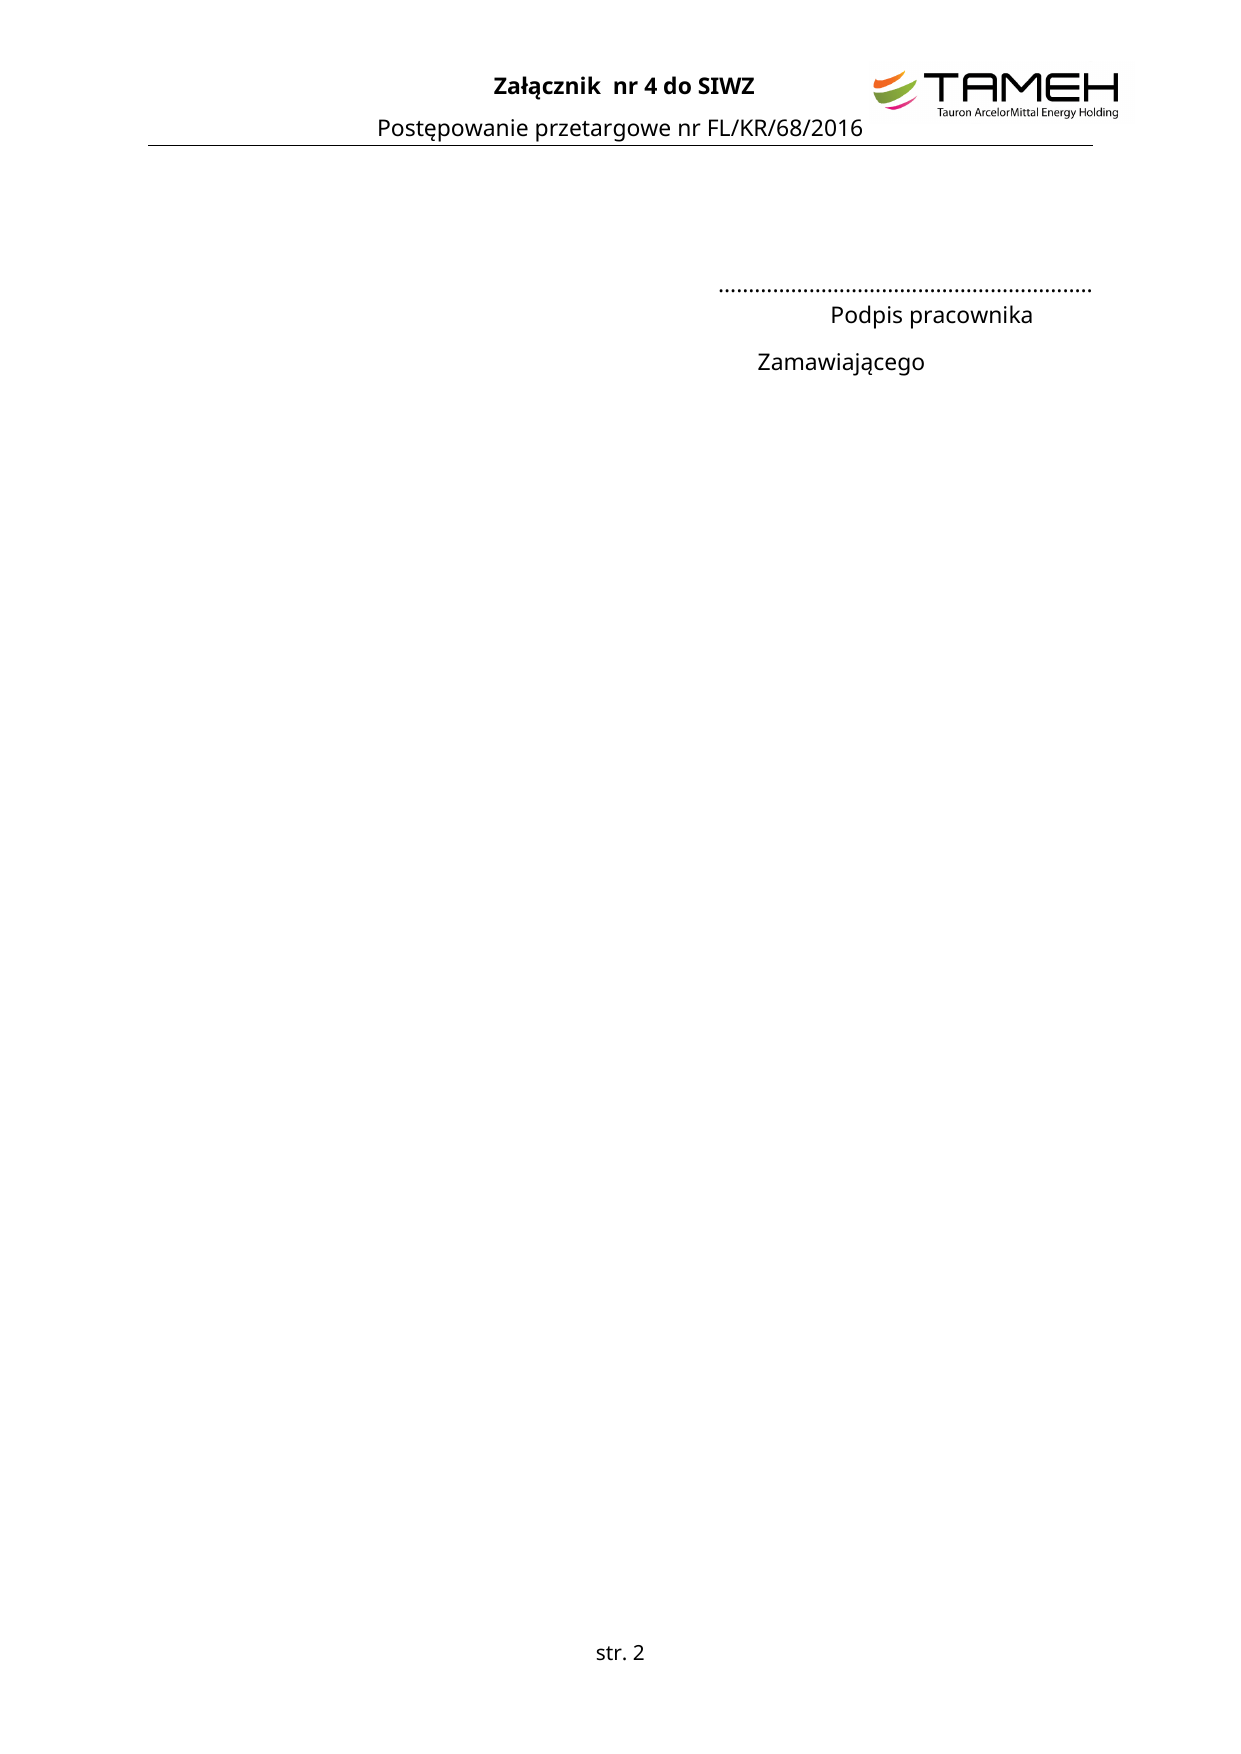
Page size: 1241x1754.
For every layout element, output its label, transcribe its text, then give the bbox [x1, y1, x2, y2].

picture [868, 61, 1135, 124]
text Podpis pracownika Zamawiającego [590, 299, 1093, 377]
text …………………………………………………….. [148, 268, 1093, 299]
